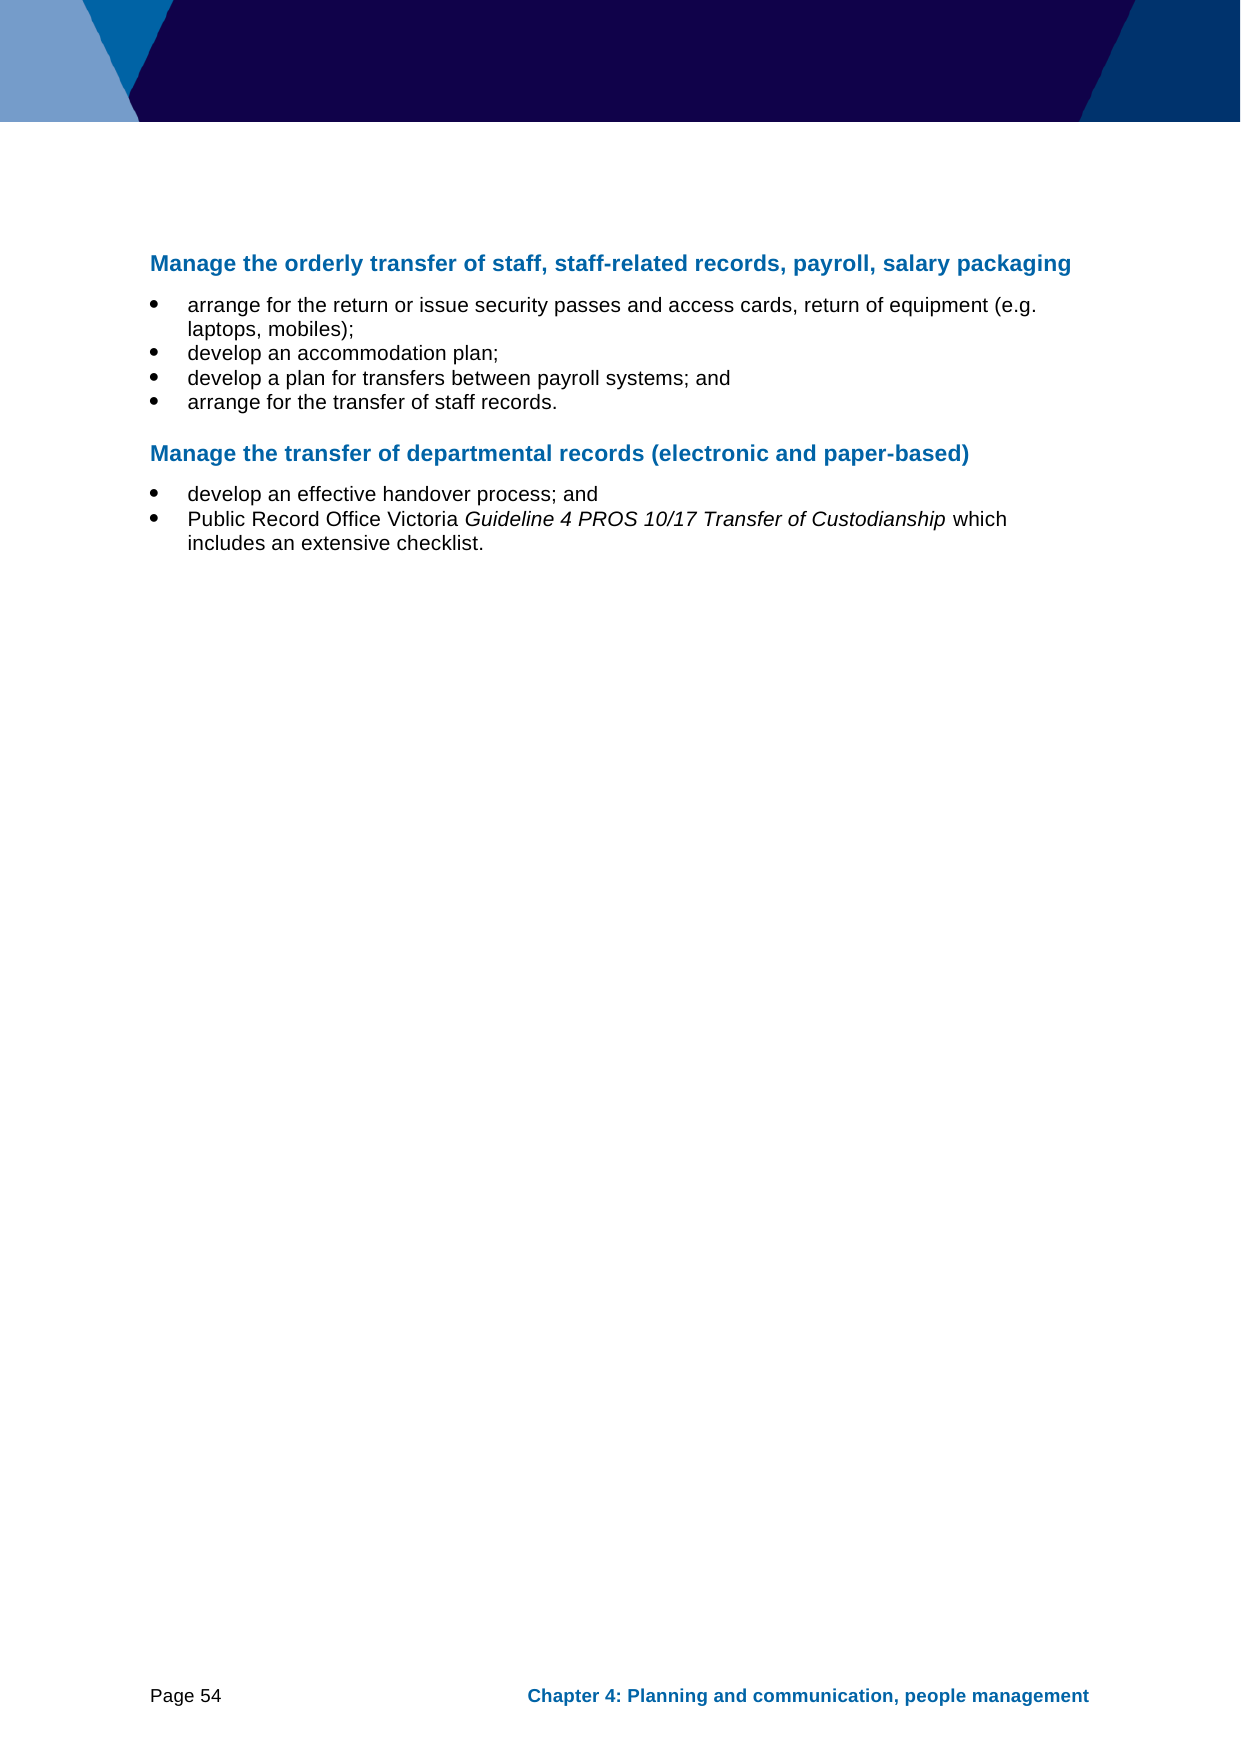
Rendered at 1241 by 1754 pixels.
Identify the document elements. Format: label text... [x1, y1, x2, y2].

subtitle Manage the orderly transfer of staff, staff-related records, payroll, salary packaging [150, 250, 1090, 276]
text develop an effective handover process; and [150, 482, 1090, 507]
picture [0, 0, 1241, 122]
subtitle Manage the transfer of departmental records (electronic and paper-based) [150, 439, 1090, 466]
text Public Record Office Victoria Guideline 4 PROS 10/17 Transfer of Custodianship which includes an extensive checklist. [150, 507, 1090, 555]
text develop an accommodation plan; [150, 341, 1090, 366]
text arrange for the transfer of staff records. [150, 390, 1090, 414]
text develop a plan for transfers between payroll systems; and [150, 366, 1090, 390]
text arrange for the return or issue security passes and access cards, return of equipment (e.g. laptops, mobiles); [150, 293, 1090, 341]
